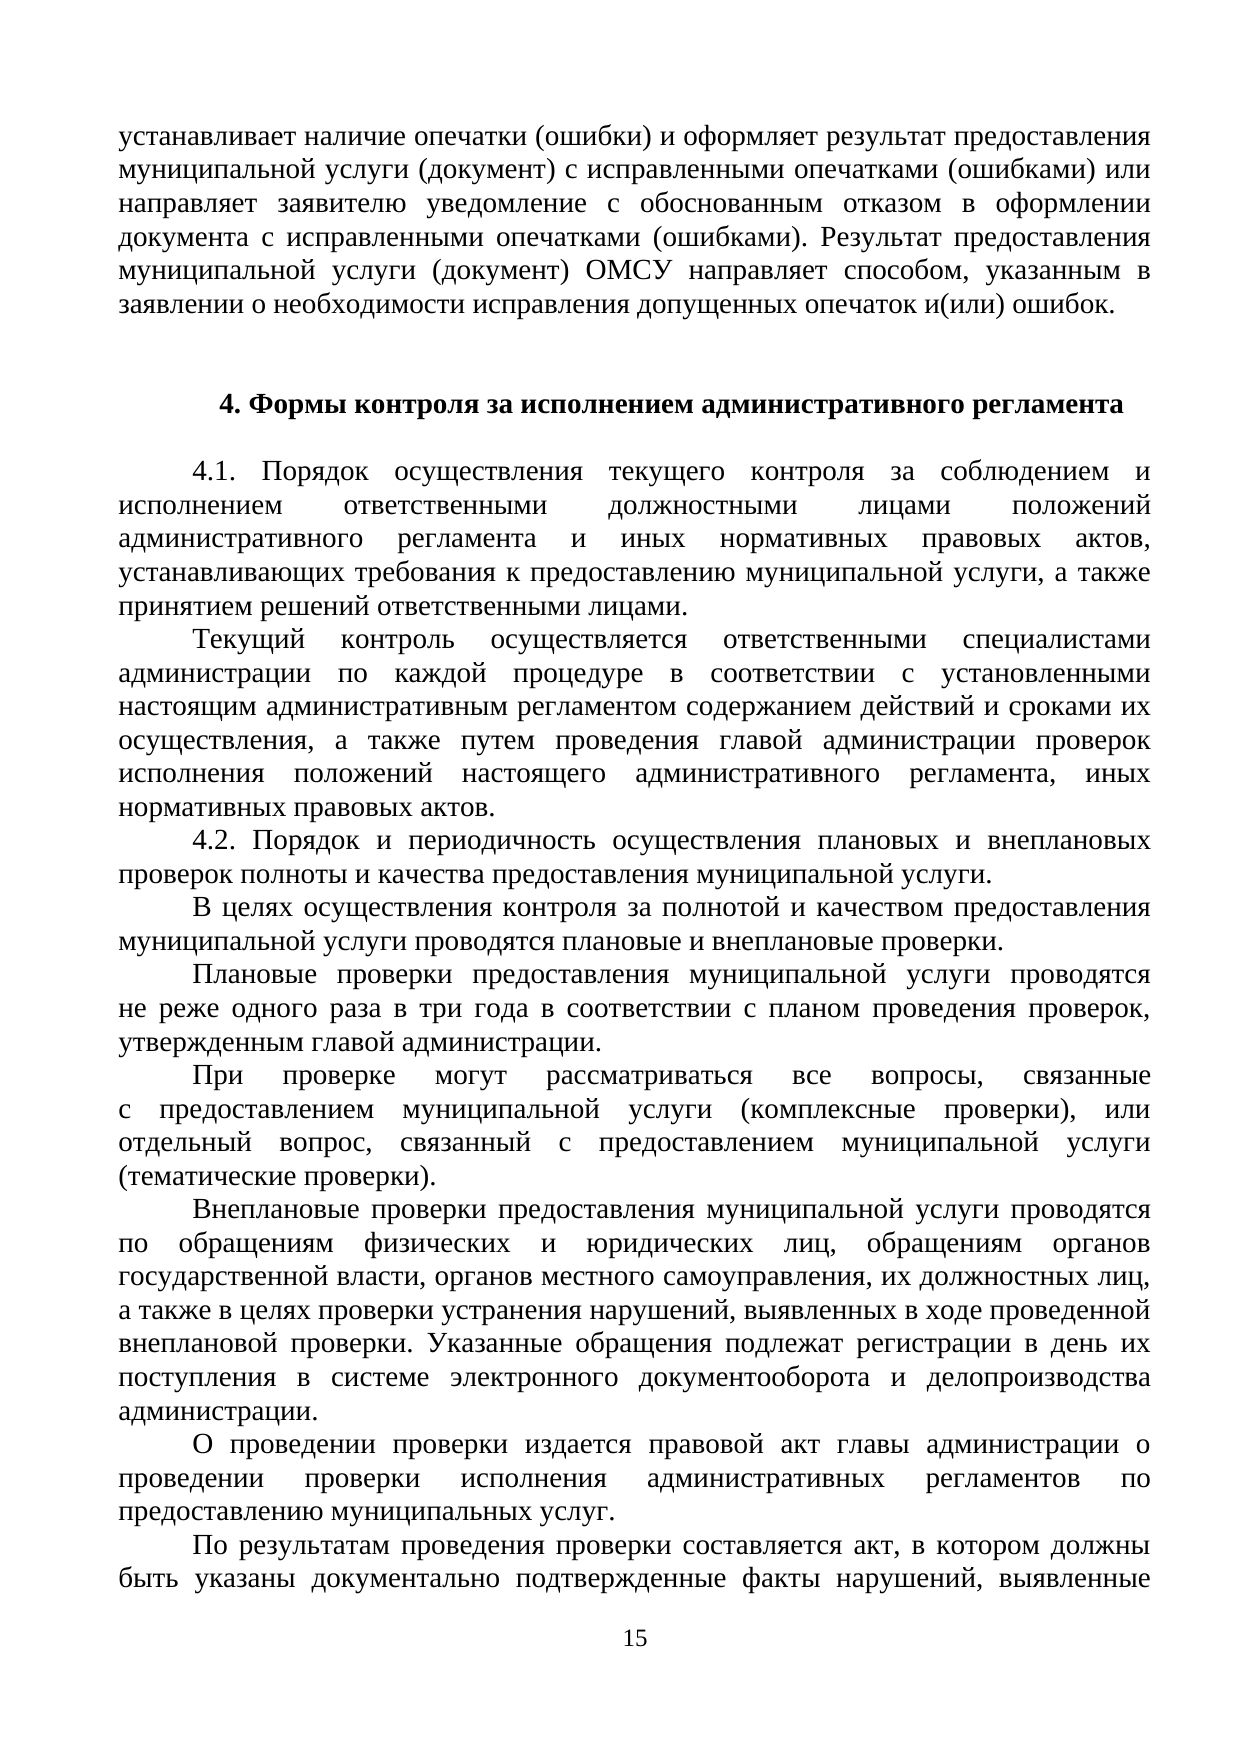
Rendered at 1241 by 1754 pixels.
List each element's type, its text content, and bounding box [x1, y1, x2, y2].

title О проведении проверки издается правовой акт главы администрации о проведении проверки исполнения административных регламентов по предоставлению муниципальных услуг. [118, 1426, 1152, 1527]
title В целях осуществления контроля за полнотой и качеством предоставления муниципальной услуги проводятся плановые и внеплановые проверки. [118, 889, 1152, 957]
title Плановые проверки предоставления муниципальной услуги проводятся не реже одного раза в три года в соответствии с планом проведения проверок, утвержденным главой администрации. [118, 957, 1152, 1057]
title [118, 1527, 1152, 1594]
title При проверке могут рассматриваться все вопросы, связанные с предоставлением муниципальной услуги (комплексные проверки), или отдельный вопрос, связанный с предоставлением муниципальной услуги (тематические проверки). [118, 1057, 1152, 1191]
title Текущий контроль осуществляется ответственными специалистами администрации по каждой процедуре в соответствии с установленными настоящим административным регламентом содержанием действий и сроками их осуществления, а также путем проведения главой администрации проверок исполнения положений настоящего административного регламента, иных нормативных правовых актов. [118, 621, 1152, 822]
title 4.1. Порядок осуществления текущего контроля за соблюдением и исполнением ответственными должностными лицами положений административного регламента и иных нормативных правовых актов, устанавливающих требования к предоставлению муниципальной услуги, а также принятием решений ответственными лицами. [118, 453, 1152, 621]
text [118, 118, 1152, 319]
title Внеплановые проверки предоставления муниципальной услуги проводятся по обращениям физических и юридических лиц, обращениям органов государственной власти, органов местного самоуправления, их должностных лиц, а также в целях проверки устранения нарушений, выявленных в ходе проведенной внеплановой проверки. Указанные обращения подлежат регистрации в день их поступления в системе электронного документооборота и делопроизводства администрации. [118, 1191, 1152, 1426]
title 4. Формы контроля за исполнением административного регламента [118, 386, 1152, 420]
title 4.2. Порядок и периодичность осуществления плановых и внеплановых проверок полноты и качества предоставления муниципальной услуги. [118, 822, 1152, 889]
